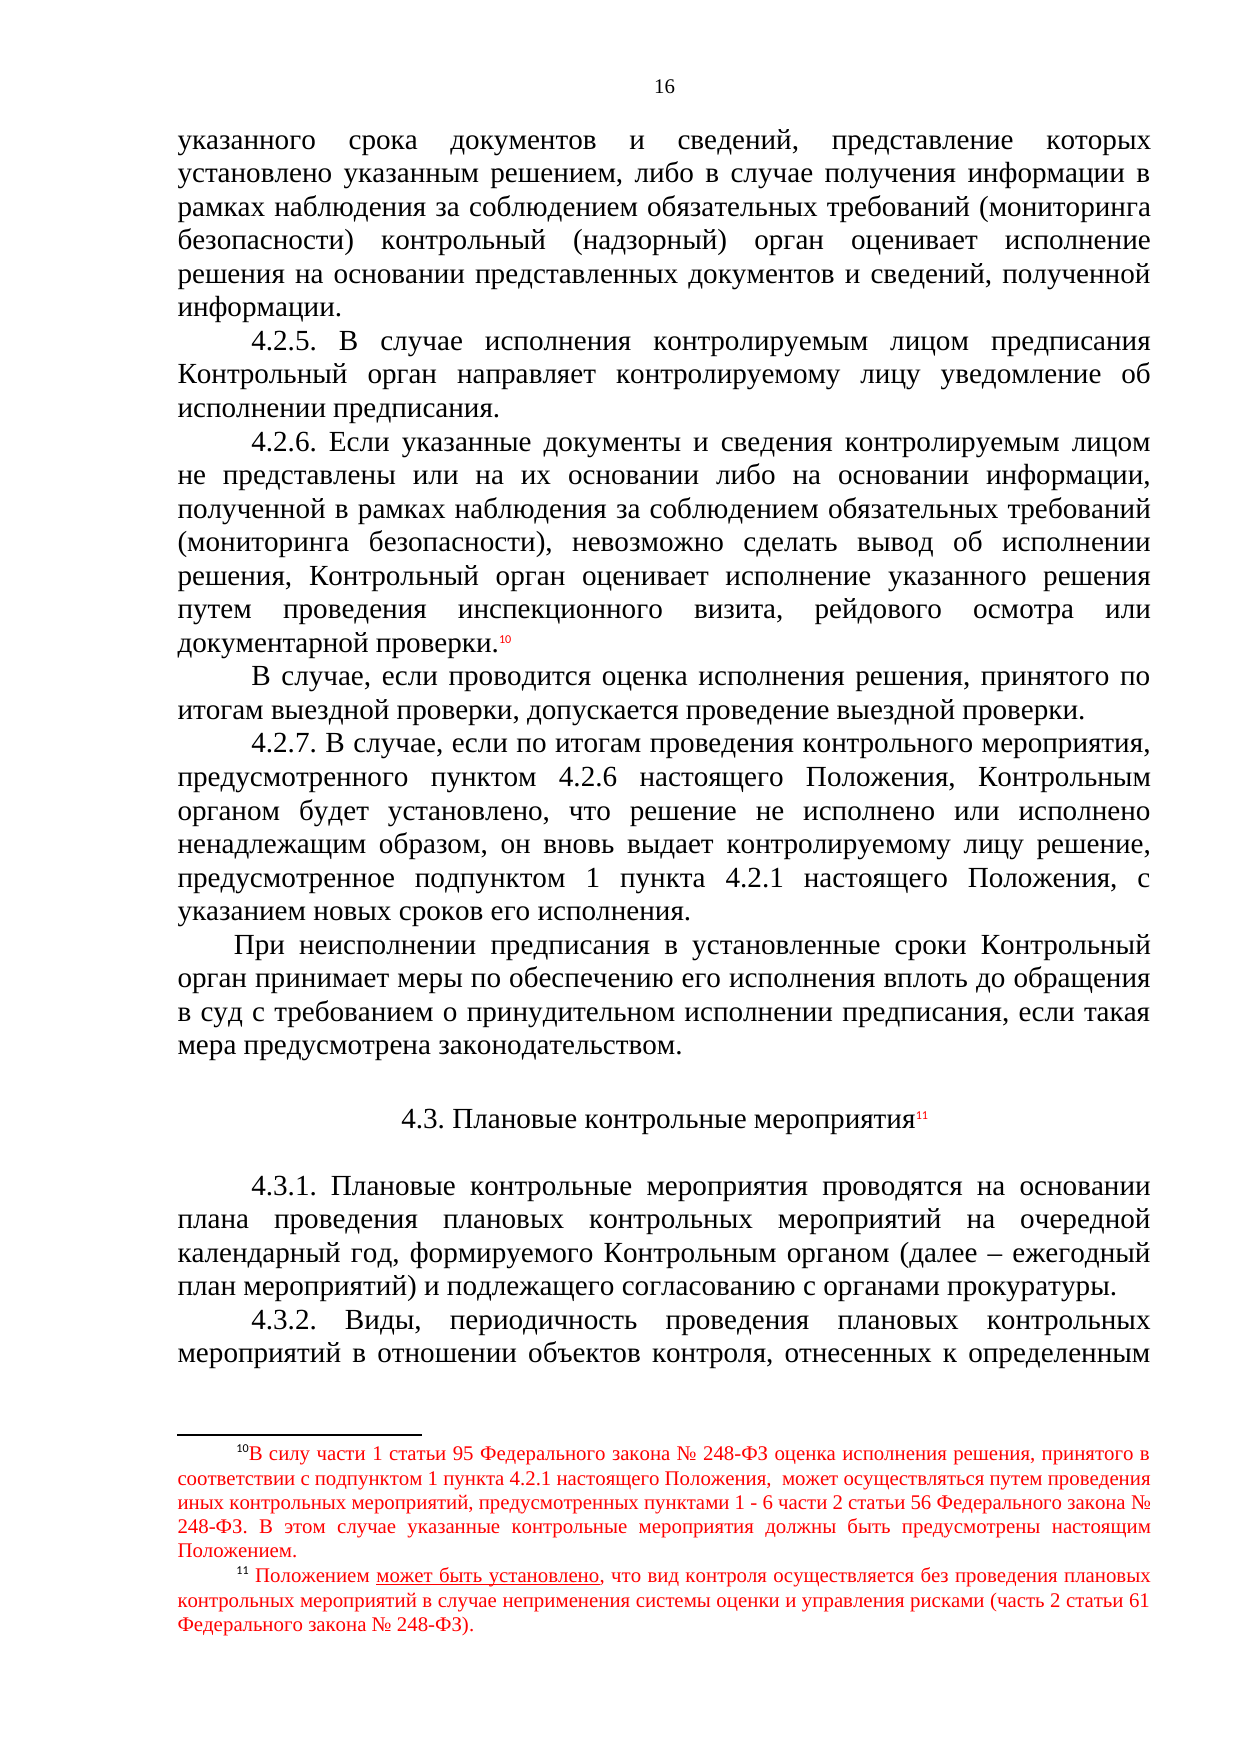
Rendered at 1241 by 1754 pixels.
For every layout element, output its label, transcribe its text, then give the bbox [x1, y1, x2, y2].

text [177, 122, 1152, 323]
text 4.2.6. Если указанные документы и сведения контролируемым лицом не представлены или на их основании либо на основании информации, полученной в рамках наблюдения за соблюдением обязательных требований (мониторинга безопасности), невозможно сделать вывод об исполнении решения, Контрольный орган оценивает исполнение указанного решения путем проведения инспекционного визита, рейдового осмотра или документарной проверки. [177, 424, 1152, 658]
text При неисполнении предписания в установленные сроки Контрольный орган принимает меры по обеспечению его исполнения вплоть до обращения в суд с требованием о принудительном исполнении предписания, если такая мера предусмотрена законодательством. [177, 927, 1152, 1061]
list 4.3.1. Плановые контрольные мероприятия проводятся на основании плана проведения плановых контрольных мероприятий на очередной календарный год, формируемого Контрольным органом (далее – ежегодный план мероприятий) и подлежащего согласованию с органами прокуратуры. [177, 1168, 1152, 1302]
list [177, 1302, 1152, 1369]
list 4.3. Плановые контрольные мероприятия [177, 1101, 1152, 1134]
text 4.2.7. В случае, если по итогам проведения контрольного мероприятия, предусмотренного пунктом 4.2.6 настоящего Положения, Контрольным органом будет установлено, что решение не исполнено или исполнено ненадлежащим образом, он вновь выдает контролируемому лицу решение, предусмотренное подпунктом 1 пункта 4.2.1 настоящего Положения, с указанием новых сроков его исполнения. [177, 726, 1152, 927]
text В случае, если проводится оценка исполнения решения, принятого по итогам выездной проверки, допускается проведение выездной проверки. [177, 658, 1152, 726]
text 4.2.5. В случае исполнения контролируемым лицом предписания Контрольный орган направляет контролируемому лицу уведомление об исполнении предписания. [177, 323, 1152, 424]
